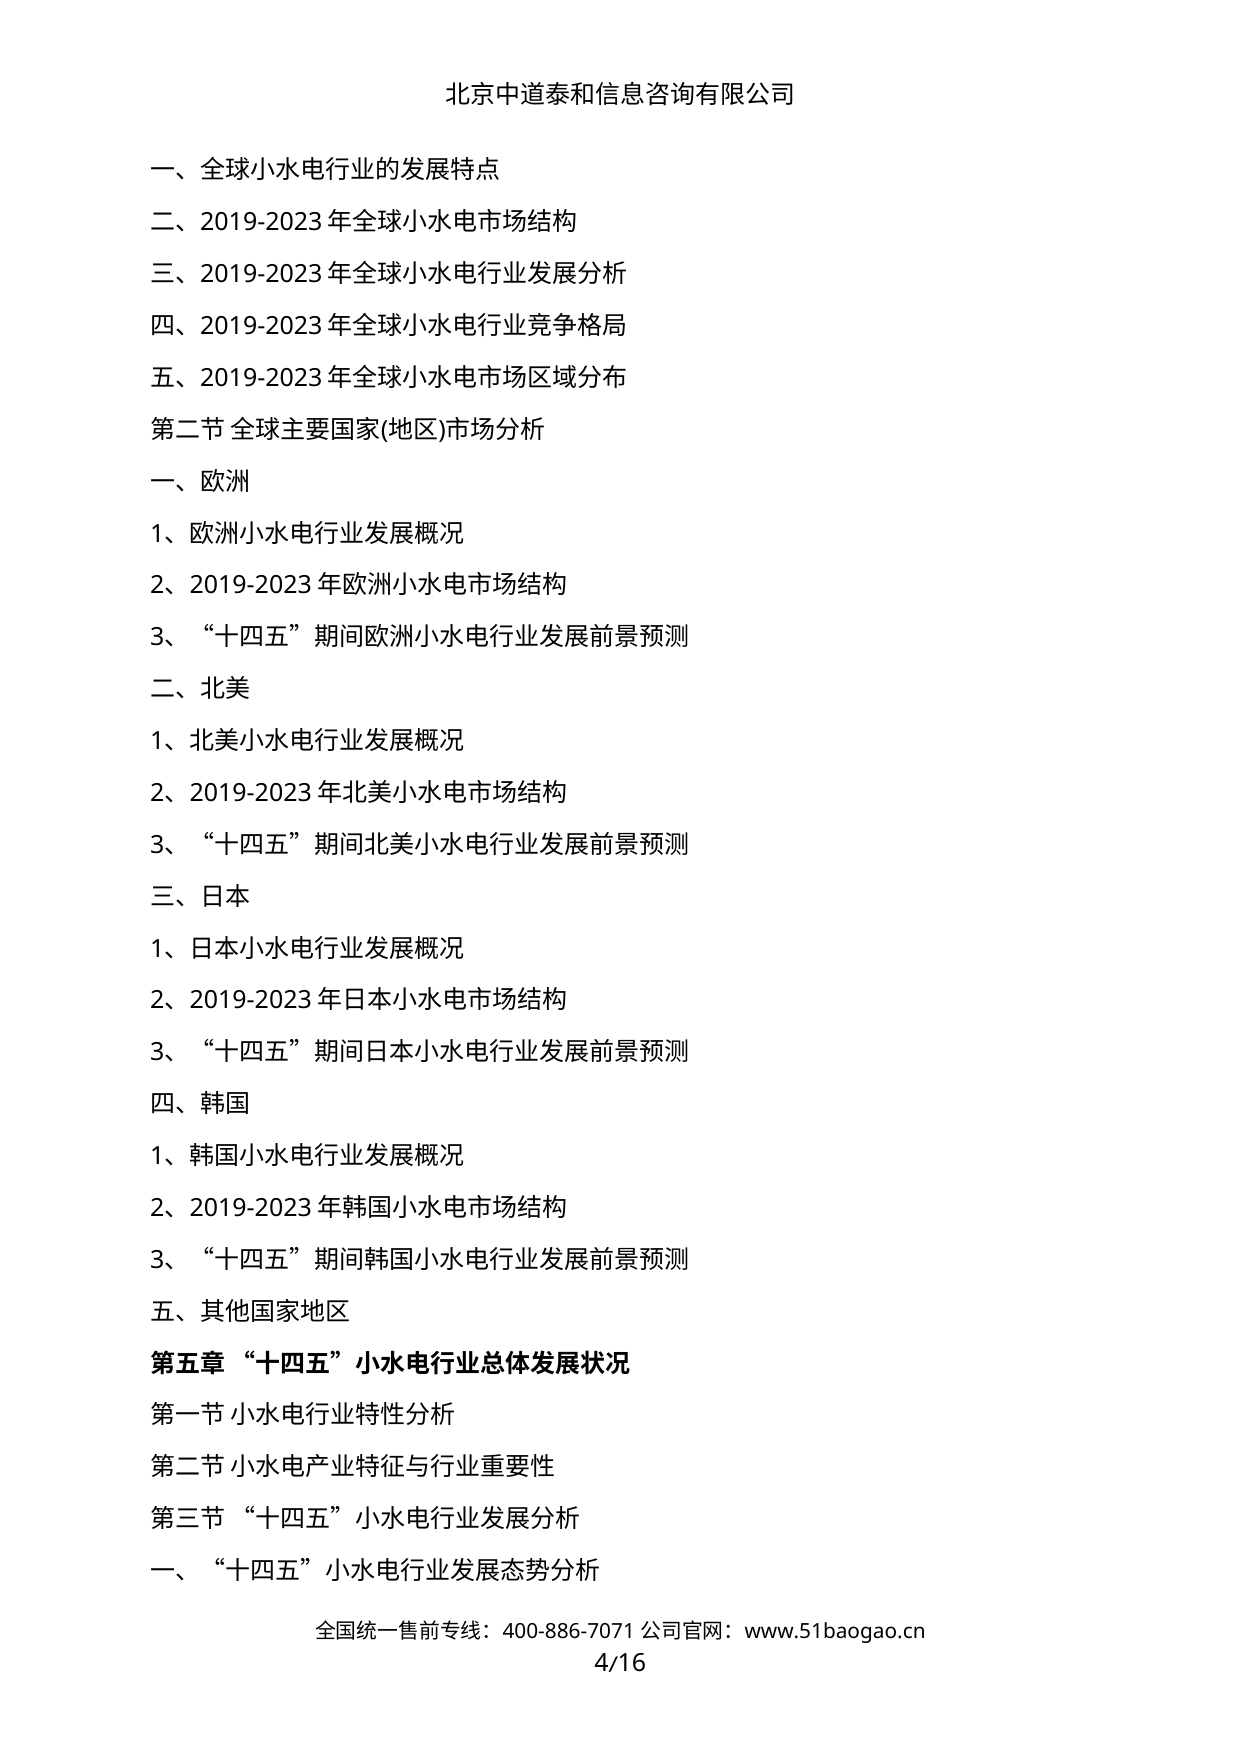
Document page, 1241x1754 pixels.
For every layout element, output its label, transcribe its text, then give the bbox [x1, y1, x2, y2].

text 五、2019-2023年全球小水电市场区域分布 [150, 357, 1090, 394]
text 一、“十四五”小水电行业发展态势分析 [150, 1551, 1090, 1587]
text 2、2019-2023年日本小水电市场结构 [150, 980, 1090, 1016]
text 第一节 小水电行业特性分析 [150, 1395, 1090, 1431]
text 2、2019-2023年韩国小水电市场结构 [150, 1187, 1090, 1224]
text 四、2019-2023年全球小水电行业竞争格局 [150, 306, 1090, 342]
text 1、韩国小水电行业发展概况 [150, 1136, 1090, 1172]
text 第二节 小水电产业特征与行业重要性 [150, 1447, 1090, 1483]
text 三、2019-2023年全球小水电行业发展分析 [150, 254, 1090, 290]
text 2、2019-2023年北美小水电市场结构 [150, 772, 1090, 809]
text 1、欧洲小水电行业发展概况 [150, 513, 1090, 549]
text 第二节 全球主要国家(地区)市场分析 [150, 409, 1090, 446]
text 二、北美 [150, 669, 1090, 705]
text 2、2019-2023年欧洲小水电市场结构 [150, 565, 1090, 601]
text 第三节 “十四五”小水电行业发展分析 [150, 1499, 1090, 1535]
text 五、其他国家地区 [150, 1291, 1090, 1327]
text 1、日本小水电行业发展概况 [150, 928, 1090, 964]
text 第五章 “十四五”小水电行业总体发展状况 [150, 1343, 1090, 1379]
text 二、2019-2023年全球小水电市场结构 [150, 202, 1090, 238]
text 3、“十四五”期间日本小水电行业发展前景预测 [150, 1032, 1090, 1068]
text 1、北美小水电行业发展概况 [150, 721, 1090, 757]
text 3、“十四五”期间欧洲小水电行业发展前景预测 [150, 617, 1090, 653]
text 四、韩国 [150, 1084, 1090, 1120]
text 一、全球小水电行业的发展特点 [150, 150, 1090, 186]
text 3、“十四五”期间韩国小水电行业发展前景预测 [150, 1239, 1090, 1276]
text 三、日本 [150, 876, 1090, 912]
text 3、“十四五”期间北美小水电行业发展前景预测 [150, 824, 1090, 861]
text 一、欧洲 [150, 461, 1090, 497]
